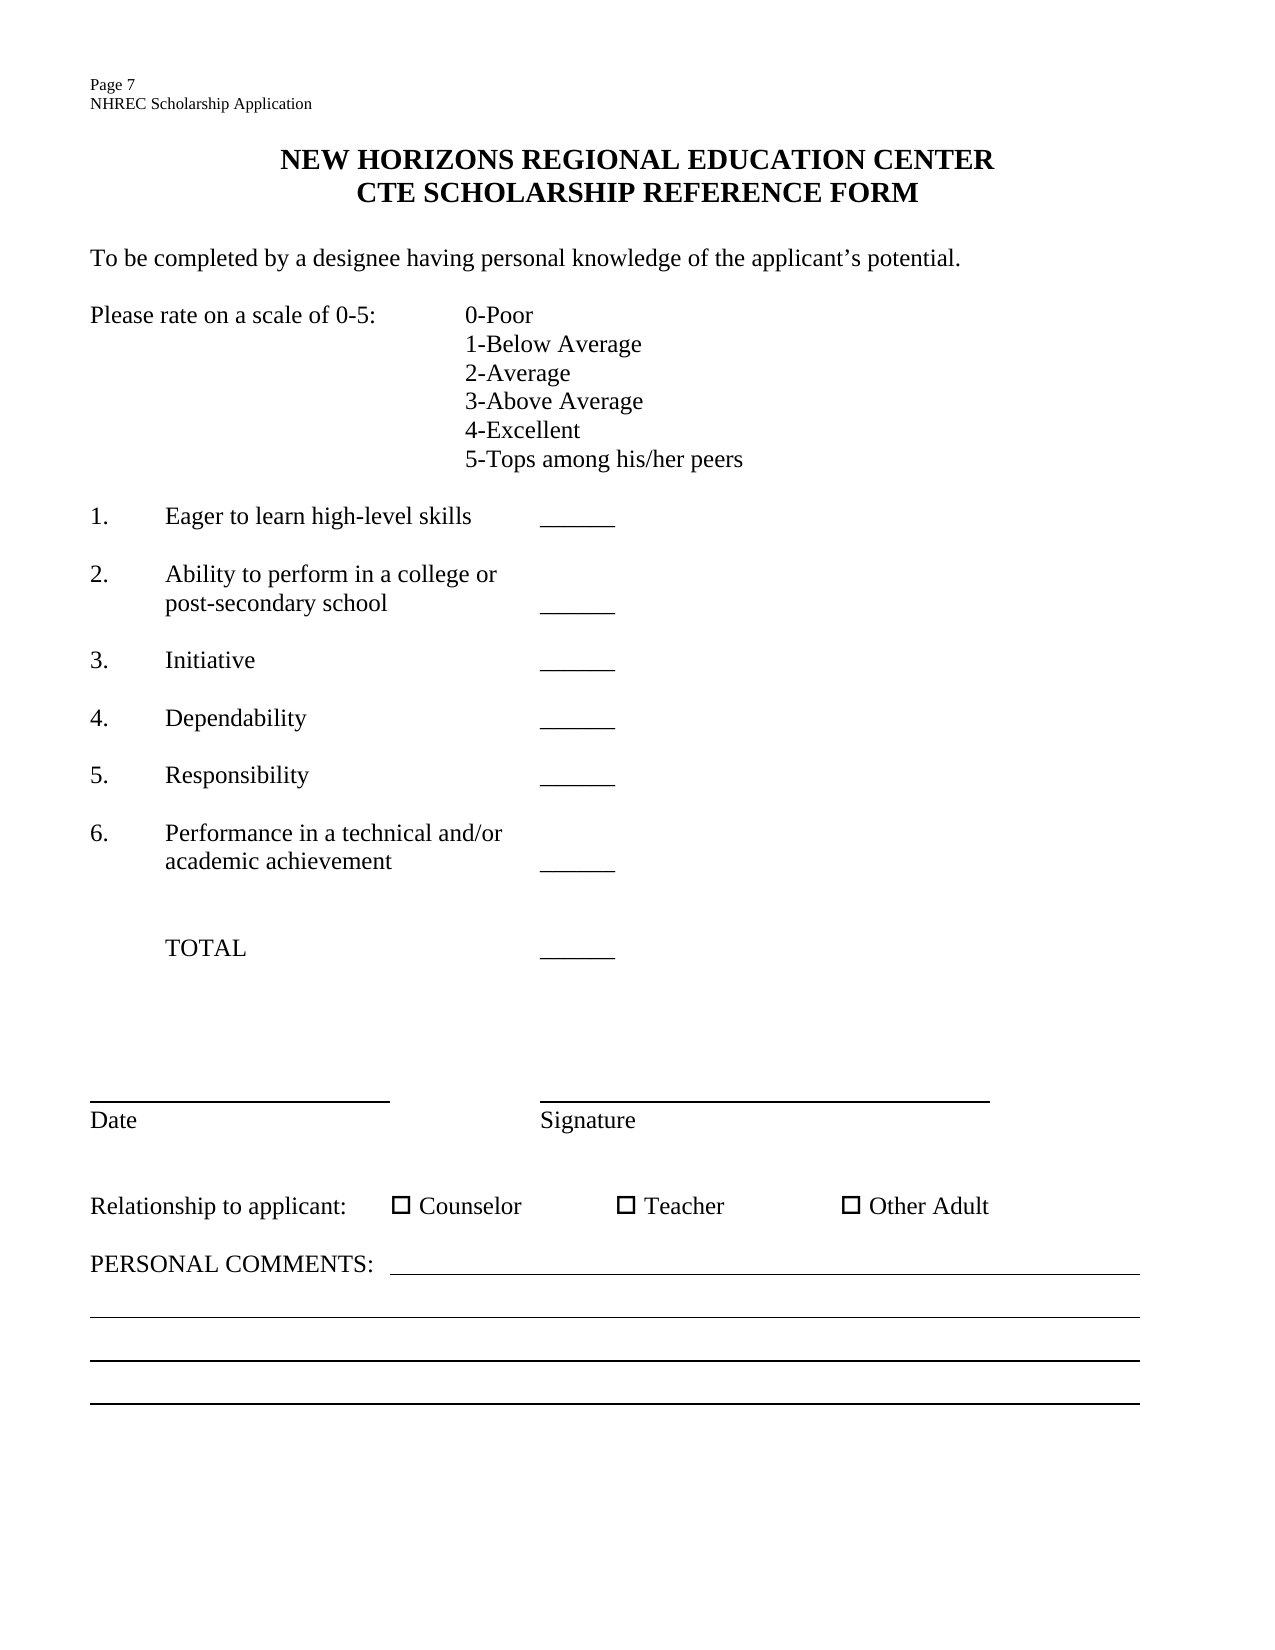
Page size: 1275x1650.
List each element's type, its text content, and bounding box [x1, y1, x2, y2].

text 1-Below Average [90, 329, 1185, 358]
text 1. Eager to learn high-level skills ______ [90, 501, 1185, 530]
text 3-Above Average [90, 386, 1185, 415]
text Please rate on a scale of 0-5: 0-Poor [90, 300, 1185, 329]
text PERSONAL COMMENTS: [90, 1249, 1185, 1407]
text 2-Average [90, 358, 1185, 386]
text 3. Initiative ______ [90, 645, 1185, 674]
text TOTAL ______ [90, 933, 1185, 961]
text 6. Performance in a technical and/or [90, 818, 1185, 846]
text 5-Tops among his/her peers [90, 444, 1185, 473]
text To be completed by a designee having personal knowledge of the applicant’s potential. [90, 243, 1185, 271]
text Date Signature [90, 1105, 1185, 1134]
text 2. Ability to perform in a college or [90, 559, 1185, 588]
text Relationship to applicant: Counselor Teacher Other Adult [90, 1191, 1185, 1220]
text 5. Responsibility ______ [90, 760, 1185, 789]
text post-secondary school ______ [90, 588, 1185, 616]
text 4. Dependability ______ [90, 703, 1185, 731]
text 4-Excellent [90, 415, 1185, 444]
text academic achievement ______ [90, 846, 1185, 875]
title NEW HORIZONS REGIONAL EDUCATION CENTER [90, 142, 1185, 176]
text CTE SCHOLARSHIP REFERENCE FORM [90, 176, 1185, 209]
